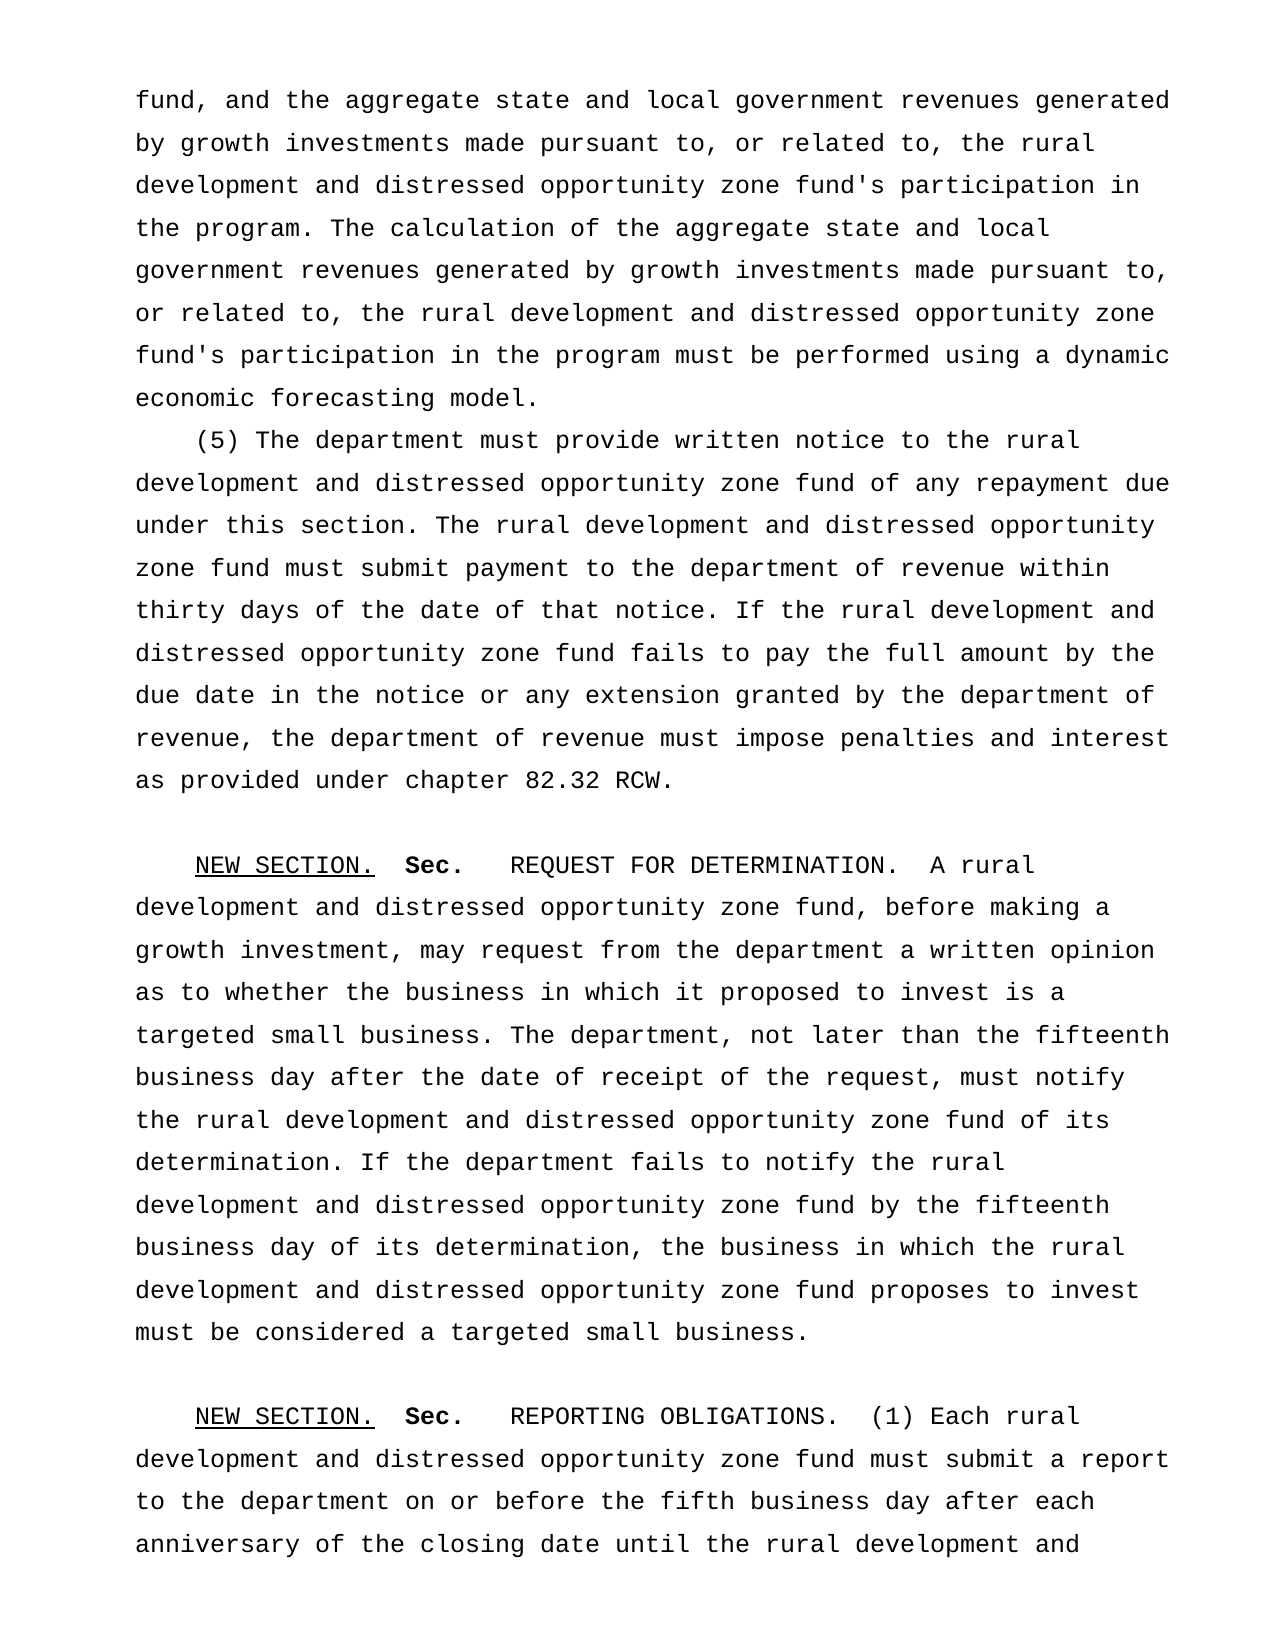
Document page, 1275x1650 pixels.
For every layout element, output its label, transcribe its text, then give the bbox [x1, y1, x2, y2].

text (5) The department must provide written notice to the rural development and distressed opportunity zone fund of any repayment due under this section. The rural development and distressed opportunity zone fund must submit payment to the department of revenue within thirty days of the date of that notice. If the rural development and distressed opportunity zone fund fails to pay the full amount by the due date in the notice or any extension granted by the department of revenue, the department of revenue must impose penalties and interest as provided under chapter 82.32 RCW. [135, 415, 1170, 797]
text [135, 75, 1170, 415]
text NEW SECTION. Sec. REQUEST FOR DETERMINATION. A rural development and distressed opportunity zone fund, before making a growth investment, may request from the department a written opinion as to whether the business in which it proposed to invest is a targeted small business. The department, not later than the fifteenth business day after the date of receipt of the request, must notify the rural development and distressed opportunity zone fund of its determination. If the department fails to notify the rural development and distressed opportunity zone fund by the fifteenth business day of its determination, the business in which the rural development and distressed opportunity zone fund proposes to invest must be considered a targeted small business. [135, 839, 1170, 1349]
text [135, 1391, 1170, 1561]
